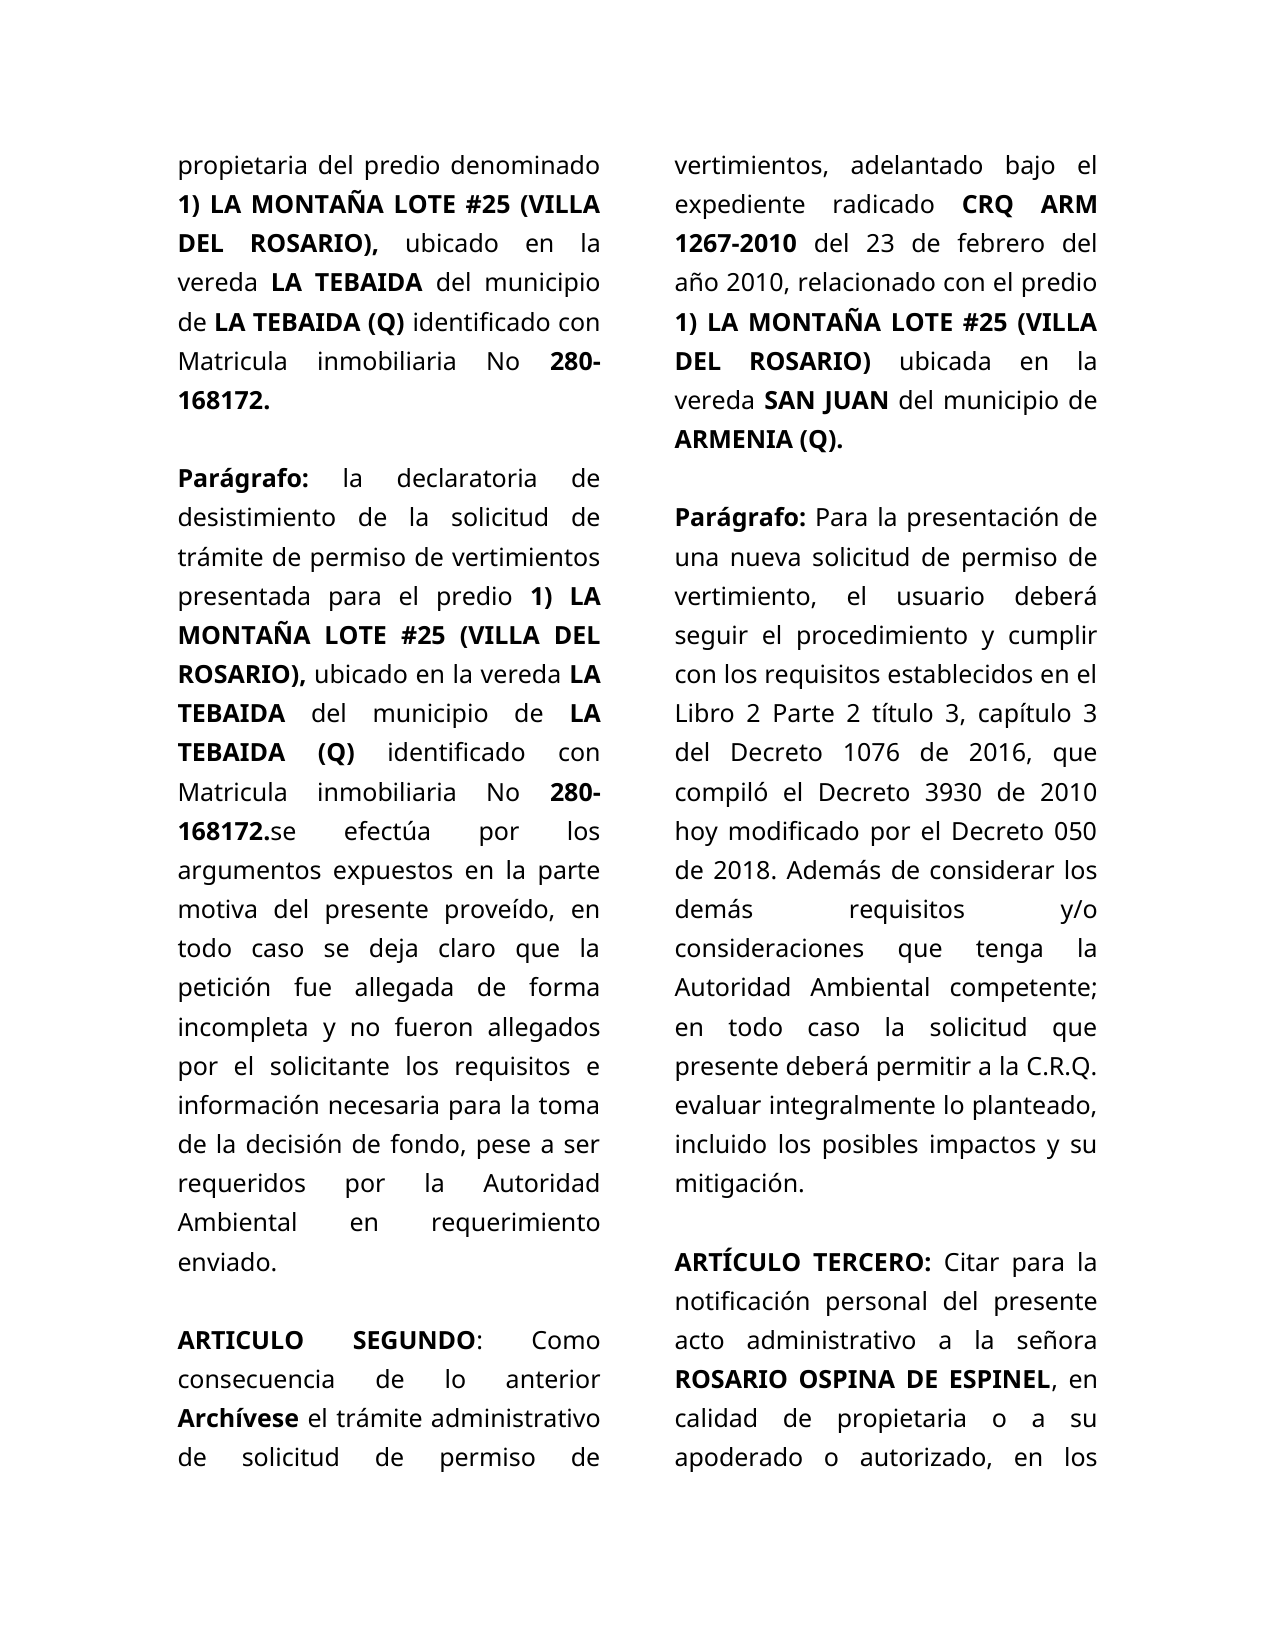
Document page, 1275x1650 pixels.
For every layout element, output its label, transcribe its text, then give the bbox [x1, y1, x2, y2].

text Parágrafo: la declaratoria de desistimiento de la solicitud de trámite de permiso de vertimientos presentada para el predio 1) LA MONTAÑA LOTE #25 (VILLA DEL ROSARIO), ubicado en la vereda LA TEBAIDA del municipio de LA TEBAIDA (Q) identificado con Matricula inmobiliaria No 280-168172.se efectúa por los argumentos expuestos en la parte motiva del presente proveído, en todo caso se deja claro que la petición fue allegada de forma incompleta y no fueron allegados por el solicitante los requisitos e información necesaria para la toma de la decisión de fondo, pese a ser requeridos por la Autoridad Ambiental en requerimiento enviado. [177, 461, 601, 1278]
text ARTICULO SEGUNDO: Como consecuencia de lo anterior Archívese el trámite administrativo de solicitud de permiso de vertimientos, adelantado bajo el expediente radicado CRQ ARM 1267-2010 del 23 de febrero del año 2010, relacionado con el predio 1) LA MONTAÑA LOTE #25 (VILLA DEL ROSARIO) ubicada en la vereda SAN JUAN del municipio de ARMENIA (Q). [177, 1323, 601, 1474]
text ARTICULO SEGUNDO: Como consecuencia de lo anterior Archívese el trámite administrativo de solicitud de permiso de vertimientos, adelantado bajo el expediente radicado CRQ ARM 1267-2010 del 23 de febrero del año 2010, relacionado con el predio 1) LA MONTAÑA LOTE #25 (VILLA DEL ROSARIO) ubicada en la vereda SAN JUAN del municipio de ARMENIA (Q). [674, 148, 1098, 456]
text Parágrafo: Para la presentación de una nueva solicitud de permiso de vertimiento, el usuario deberá seguir el procedimiento y cumplir con los requisitos establecidos en el Libro 2 Parte 2 título 3, capítulo 3 del Decreto 1076 de 2016, que compiló el Decreto 3930 de 2010 hoy modificado por el Decreto 050 de 2018. Además de considerar los demás requisitos y/o consideraciones que tenga la Autoridad Ambiental competente; en todo caso la solicitud que presente deberá permitir a la C.R.Q. evaluar integralmente lo planteado, incluido los posibles impactos y su mitigación. [674, 500, 1098, 1200]
